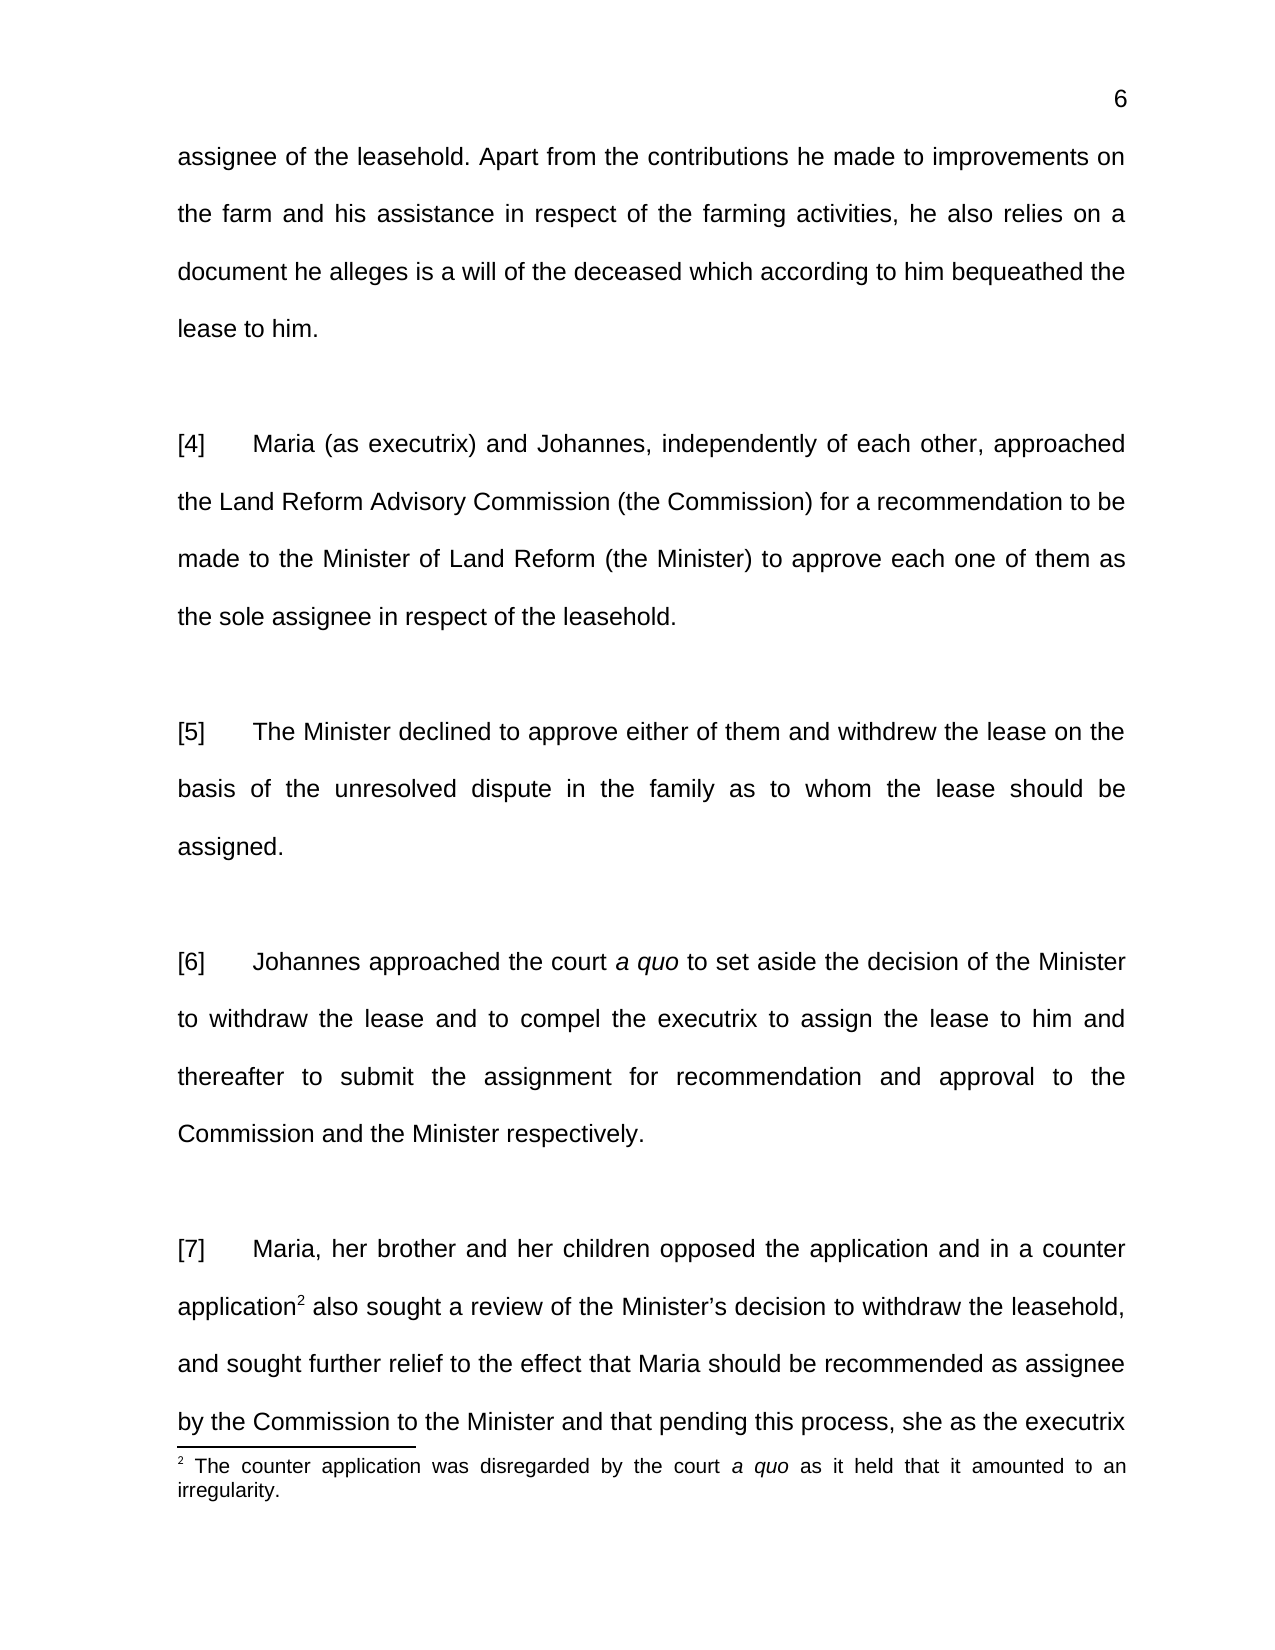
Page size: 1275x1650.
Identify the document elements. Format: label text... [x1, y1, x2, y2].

list The Minister declined to approve either of them and withdrew the lease on the basis of the unresolved dispute in the family as to whom the lease should be assigned. [177, 717, 1127, 861]
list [177, 142, 1127, 343]
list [177, 1234, 1127, 1436]
list Maria (as executrix) and Johannes, independently of each other, approached the Land Reform Advisory Commission (the Commission) for a recommendation to be made to the Minister of Land Reform (the Minister) to approve each one of them as the sole assignee in respect of the leasehold. [177, 429, 1127, 631]
list Johannes approached the court a quo to set aside the decision of the Minister to withdraw the lease and to compel the executrix to assign the lease to him and thereafter to submit the assignment for recommendation and approval to the Commission and the Minister respectively. [177, 947, 1127, 1148]
